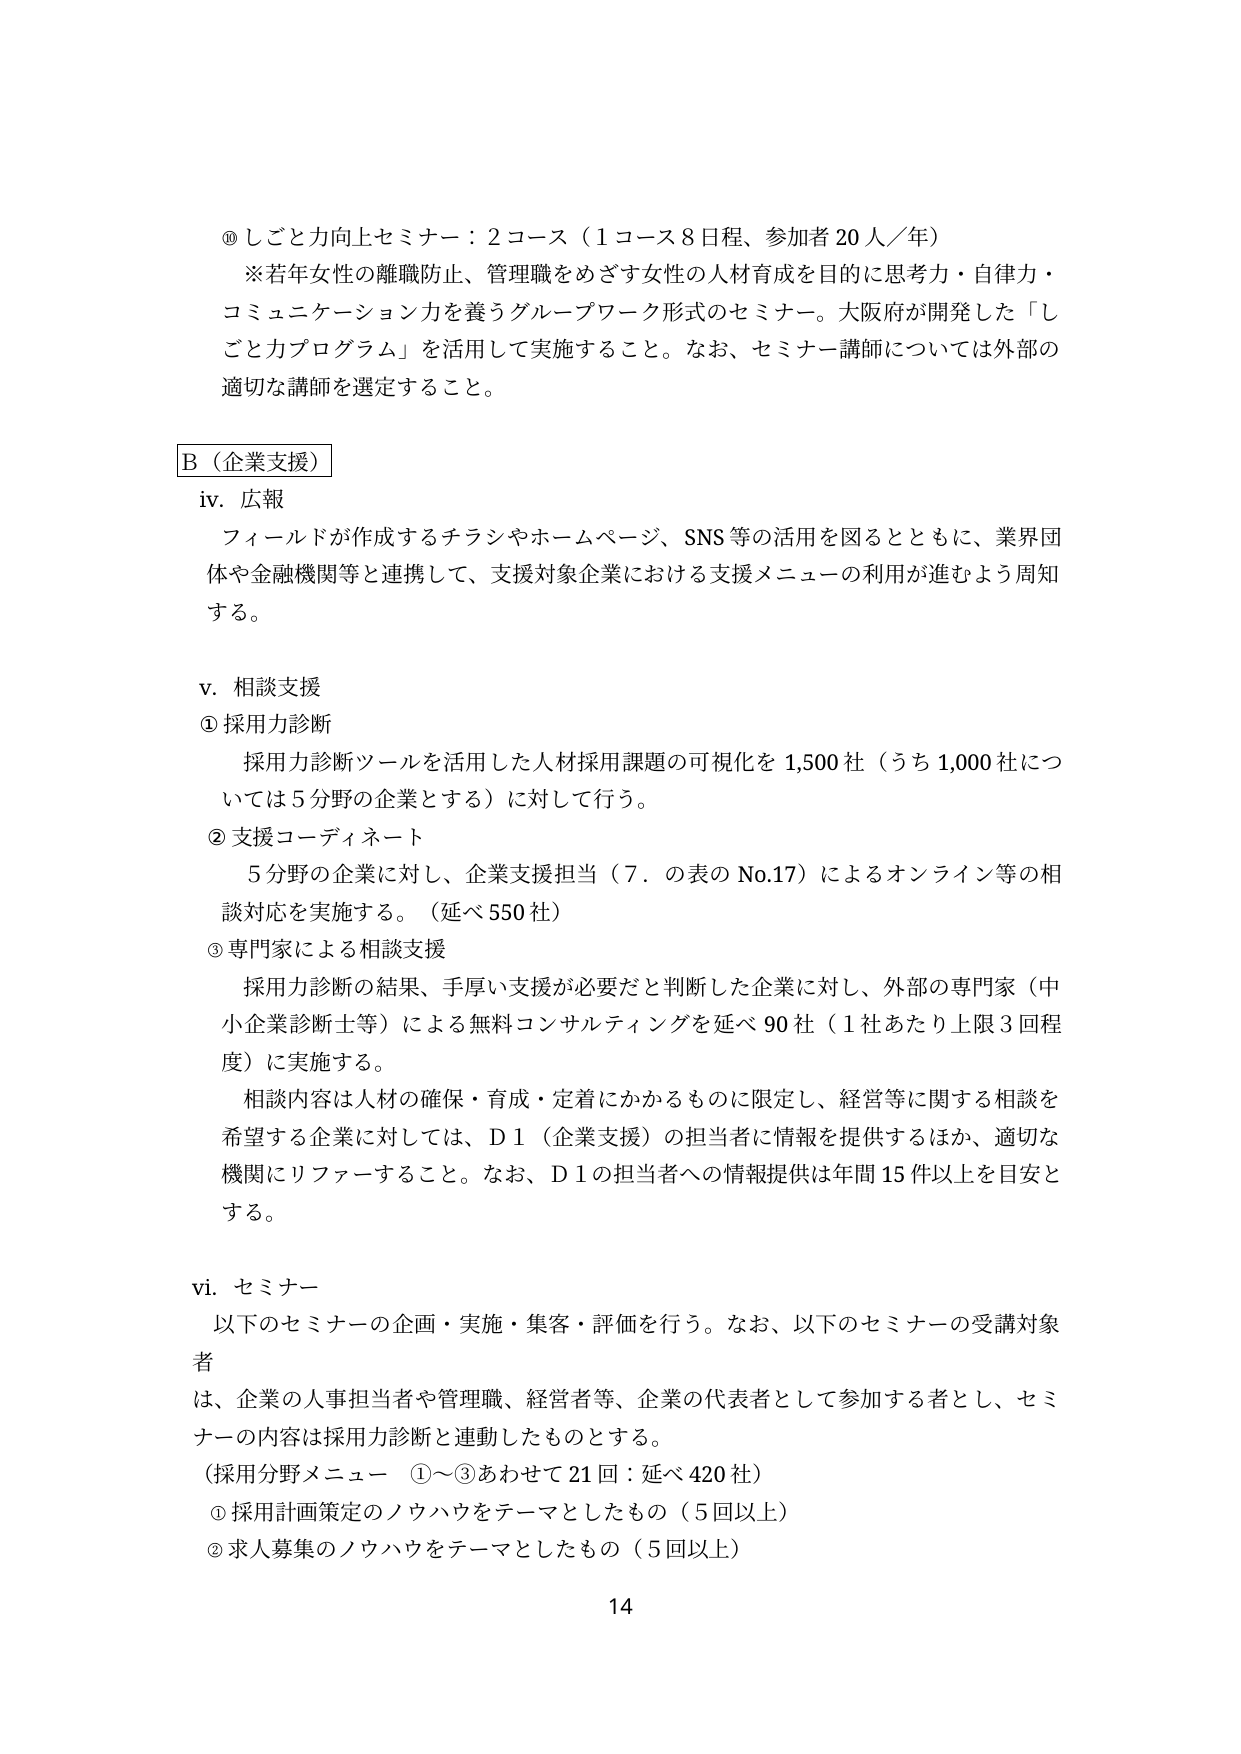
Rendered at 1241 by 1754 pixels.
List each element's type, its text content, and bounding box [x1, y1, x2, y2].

text 相談内容は人材の確保・育成・定着にかかるものに限定し、経営等に関する相談を希望する企業に対しては、Ｄ１（企業支援）の担当者に情報を提供するほか、適切な機関にリファーすること。なお、Ｄ１の担当者への情報提供は年間15件以上を目安とする。 [221, 1079, 1063, 1229]
text 採用力診断の結果、手厚い支援が必要だと判断した企業に対し、外部の専門家（中小企業診断士等）による無料コンサルティングを延べ90社（１社あたり上限３回程度）に実施する。 [221, 967, 1063, 1079]
text ⅴ．相談支援 [177, 667, 1063, 704]
text ５分野の企業に対し、企業支援担当（７．の表のNo.17）によるオンライン等の相談対応を実施する。（延べ550社） [221, 854, 1063, 929]
text ⅳ．広報 [177, 479, 1063, 517]
text ①採用計画策定のノウハウをテーマとしたもの（５回以上） [177, 1492, 1063, 1529]
text 以下のセミナーの企画・実施・集客・評価を行う。なお、以下のセミナーの受講対象者 [192, 1304, 1063, 1379]
text ③専門家による相談支援 [192, 929, 1063, 967]
text 採用力診断ツールを活用した人材採用課題の可視化を1,500社（うち1,000社については５分野の企業とする）に対して行う。 [221, 742, 1063, 817]
text フィールドが作成するチラシやホームページ、SNS等の活用を図るとともに、業界団体や金融機関等と連携して、支援対象企業における支援メニューの利用が進むよう周知する。 [207, 517, 1063, 629]
text ※若年女性の離職防止、管理職をめざす女性の人材育成を目的に思考力・自律力・コミュニケーション力を養うグループワーク形式のセミナー。大阪府が開発した「しごと力プログラム」を活用して実施すること。なお、セミナー講師については外部の適切な講師を選定すること。 [221, 254, 1063, 404]
text ⅵ．セミナー [177, 1267, 1063, 1304]
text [221, 217, 1063, 254]
text ②求人募集のノウハウをテーマとしたもの（５回以上） [192, 1529, 1063, 1567]
text は、企業の人事担当者や管理職、経営者等、企業の代表者として参加する者とし、セミナーの内容は採用力診断と連動したものとする。 （採用分野メニュー ①～③あわせて21回：延べ420社） [192, 1379, 1063, 1492]
text Ｂ（企業支援） [177, 442, 1063, 479]
text ②支援コーディネート [192, 817, 1063, 854]
text ①採用力診断 [177, 704, 1063, 742]
